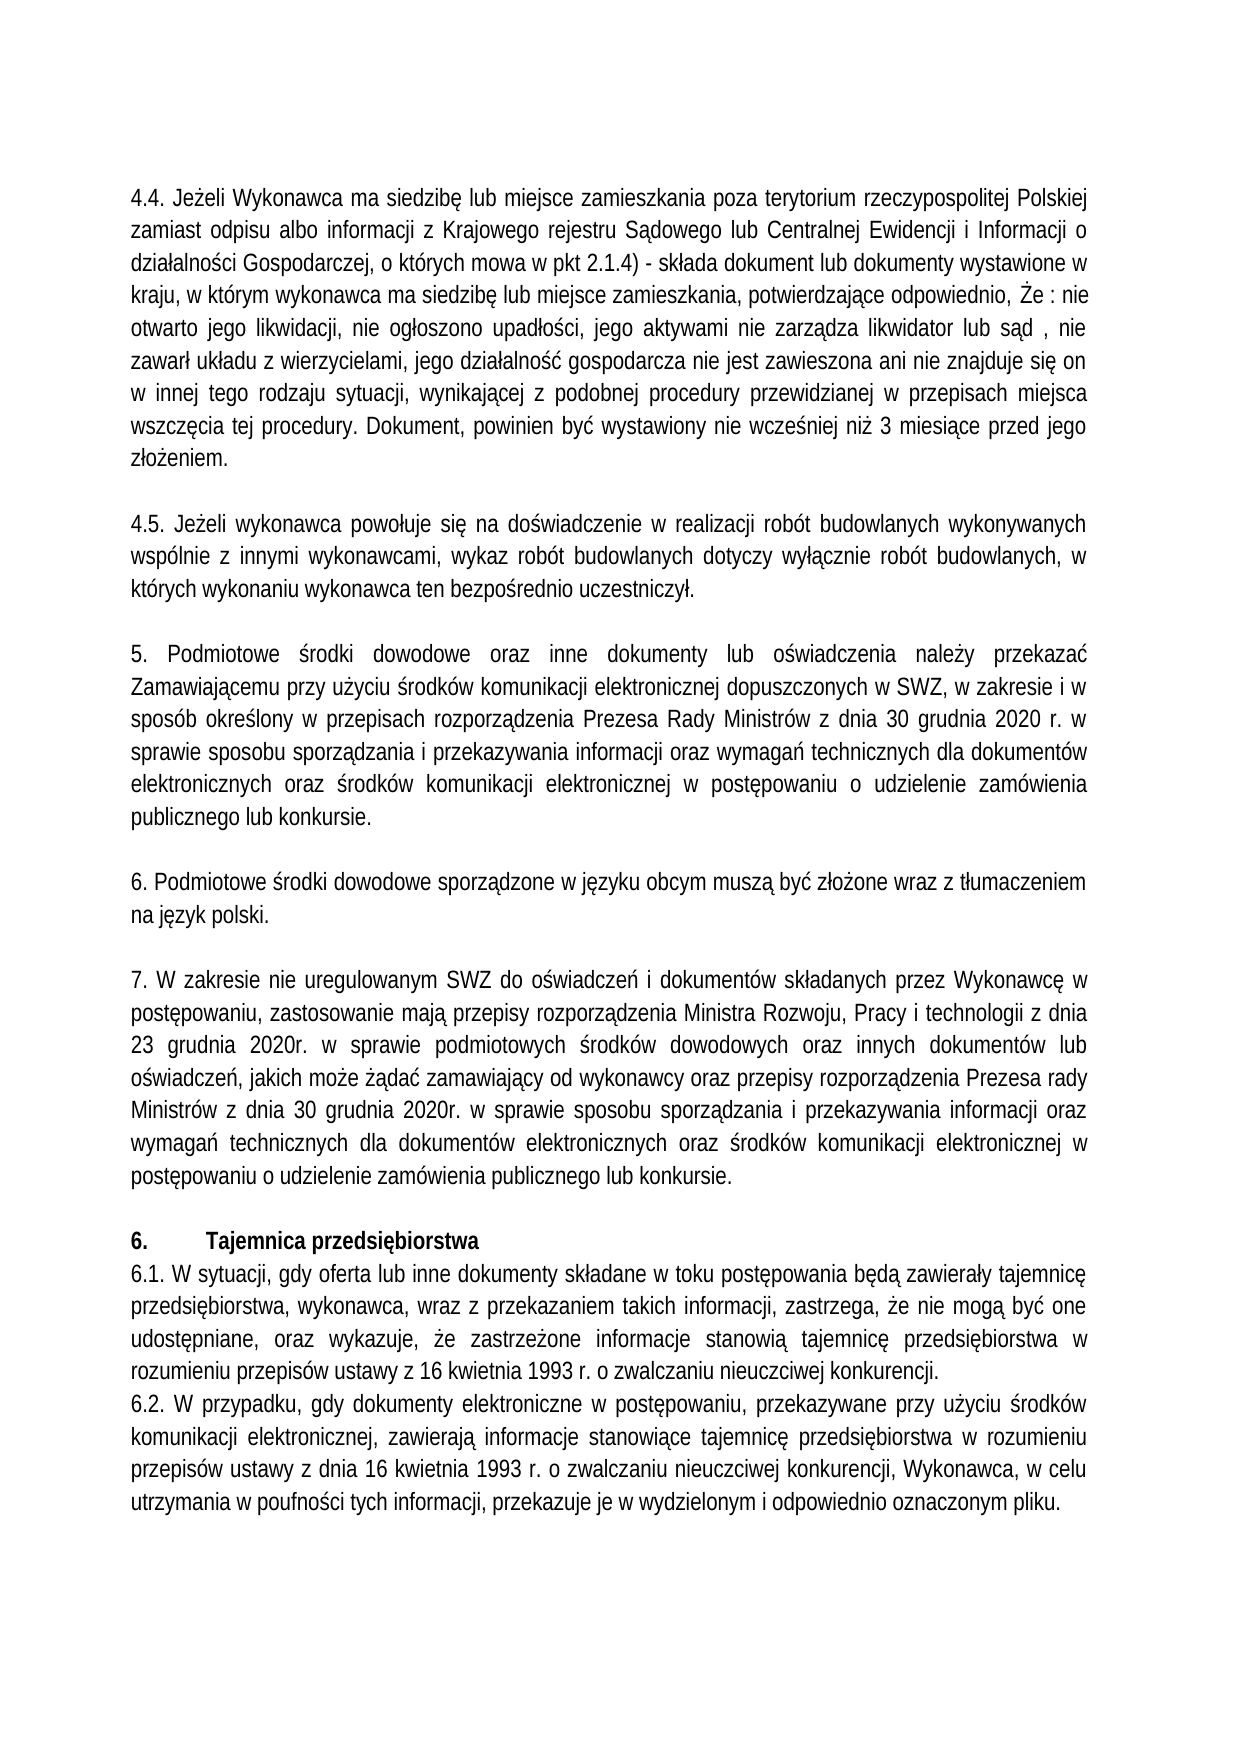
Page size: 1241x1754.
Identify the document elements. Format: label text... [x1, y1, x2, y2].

text 6. Tajemnica przedsiębiorstwa [131, 1226, 1089, 1254]
text 6.2. W przypadku, gdy dokumenty elektroniczne w postępowaniu, przekazywane przy użyciu środków komunikacji elektronicznej, zawierają informacje stanowiące tajemnicę przedsiębiorstwa w rozumieniu przepisów ustawy z dnia 16 kwietnia 1993 r. o zwalczaniu nieuczciwej konkurencji, Wykonawca, w celu utrzymania w poufności tych informacji, przekazuje je w wydzielonym i odpowiednio oznaczonym pliku. [131, 1389, 1089, 1515]
text 7. W zakresie nie uregulowanym SWZ do oświadczeń i dokumentów składanych przez Wykonawcę w postępowaniu, zastosowanie mają przepisy rozporządzenia Ministra Rozwoju, Pracy i technologii z dnia 23 grudnia 2020r. w sprawie podmiotowych środków dowodowych oraz innych dokumentów lub oświadczeń, jakich może żądać zamawiający od wykonawcy oraz przepisy rozporządzenia Prezesa rady Ministrów z dnia 30 grudnia 2020r. w sprawie sposobu sporządzania i przekazywania informacji oraz wymagań technicznych dla dokumentów elektronicznych oraz środków komunikacji elektronicznej w postępowaniu o udzielenie zamówienia publicznego lub konkursie. [131, 965, 1089, 1189]
text 6. Podmiotowe środki dowodowe sporządzone w języku obcym muszą być złożone wraz z tłumaczeniem na język polski. [131, 867, 1089, 928]
text 5. Podmiotowe środki dowodowe oraz inne dokumenty lub oświadczenia należy przekazać Zamawiającemu przy użyciu środków komunikacji elektronicznej dopuszczonych w SWZ, w zakresie i w sposób określony w przepisach rozporządzenia Prezesa Rady Ministrów z dnia 30 grudnia 2020 r. w sprawie sposobu sporządzania i przekazywania informacji oraz wymagań technicznych dla dokumentów elektronicznych oraz środków komunikacji elektronicznej w postępowaniu o udzielenie zamówienia publicznego lub konkursie. [131, 639, 1089, 831]
text 4.5. Jeżeli wykonawca powołuje się na doświadczenie w realizacji robót budowlanych wykonywanych wspólnie z innymi wykonawcami, wykaz robót budowlanych dotyczy wyłącznie robót budowlanych, w których wykonaniu wykonawca ten bezpośrednio uczestniczył. [131, 509, 1089, 602]
text 4.4. Jeżeli Wykonawca ma siedzibę lub miejsce zamieszkania poza terytorium rzeczypospolitej Polskiej zamiast odpisu albo informacji z Krajowego rejestru Sądowego lub Centralnej Ewidencji i Informacji o działalności Gospodarczej, o których mowa w pkt 2.1.4) - składa dokument lub dokumenty wystawione w kraju, w którym wykonawca ma siedzibę lub miejsce zamieszkania, potwierdzające odpowiednio, Że : nie otwarto jego likwidacji, nie ogłoszono upadłości, jego aktywami nie zarządza likwidator lub sąd , nie zawarł układu z wierzycielami, jego działalność gospodarcza nie jest zawieszona ani nie znajduje się on w innej tego rodzaju sytuacji, wynikającej z podobnej procedury przewidzianej w przepisach miejsca wszczęcia tej procedury. Dokument, powinien być wystawiony nie wcześniej niż 3 miesiące przed jego złożeniem. [131, 183, 1089, 472]
text 6.1. W sytuacji, gdy oferta lub inne dokumenty składane w toku postępowania będą zawierały tajemnicę przedsiębiorstwa, wykonawca, wraz z przekazaniem takich informacji, zastrzega, że nie mogą być one udostępniane, oraz wykazuje, że zastrzeżone informacje stanowią tajemnicę przedsiębiorstwa w rozumieniu przepisów ustawy z 16 kwietnia 1993 r. o zwalczaniu nieuczciwej konkurencji. [131, 1258, 1089, 1385]
